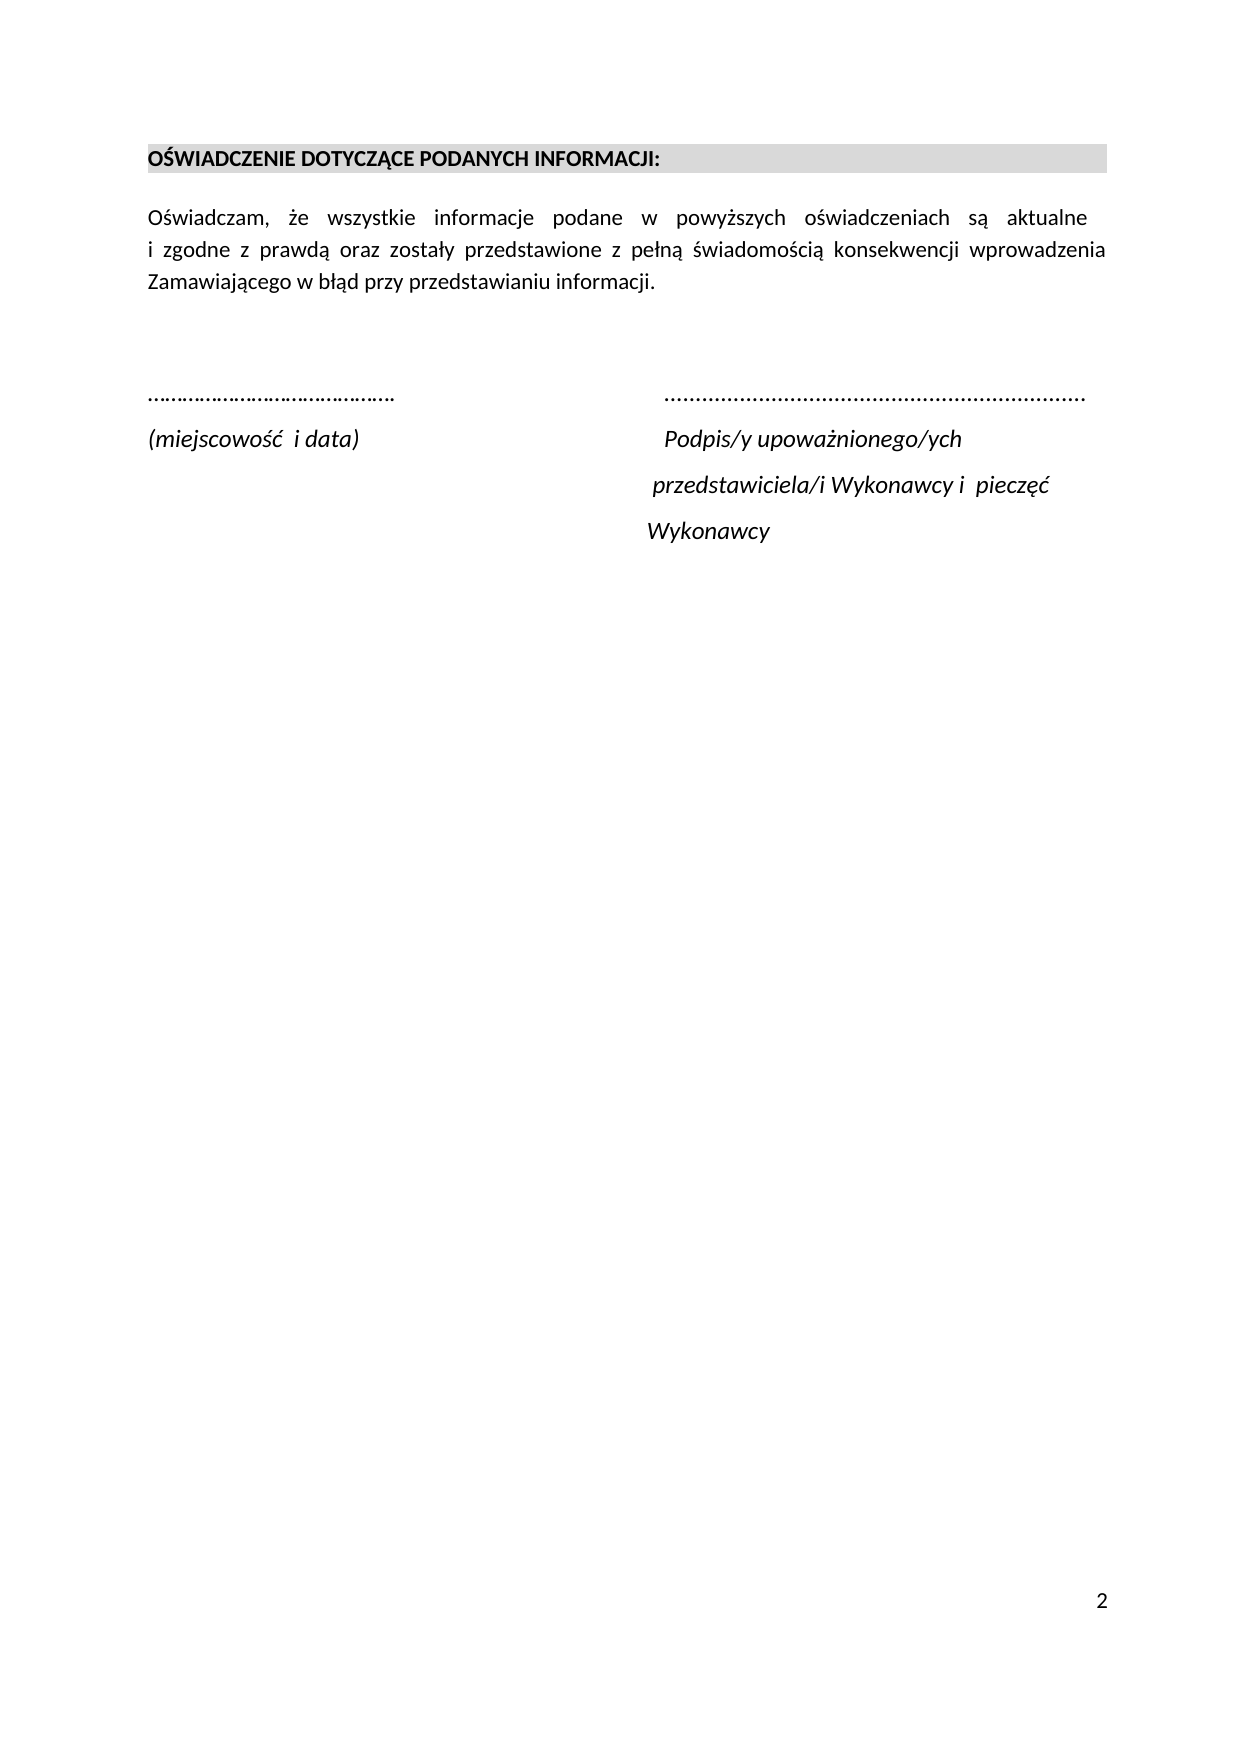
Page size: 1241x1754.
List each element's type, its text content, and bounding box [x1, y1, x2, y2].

text ……………………………………. ................................................................... (miejscowość i data) Podpis/y upoważnionego/ych przedstawiciela/i Wykonawcy i pieczęć Wykonawcy [148, 378, 1107, 545]
text Oświadczam, że wszystkie informacje podane w powyższych oświadczeniach są aktualne i zgodne z prawdą oraz zostały przedstawione z pełną świadomością konsekwencji wprowadzenia Zamawiającego w błąd przy przedstawianiu informacji. [148, 203, 1107, 296]
text OŚWIADCZENIE DOTYCZĄCE PODANYCH INFORMACJI: [148, 144, 1107, 173]
